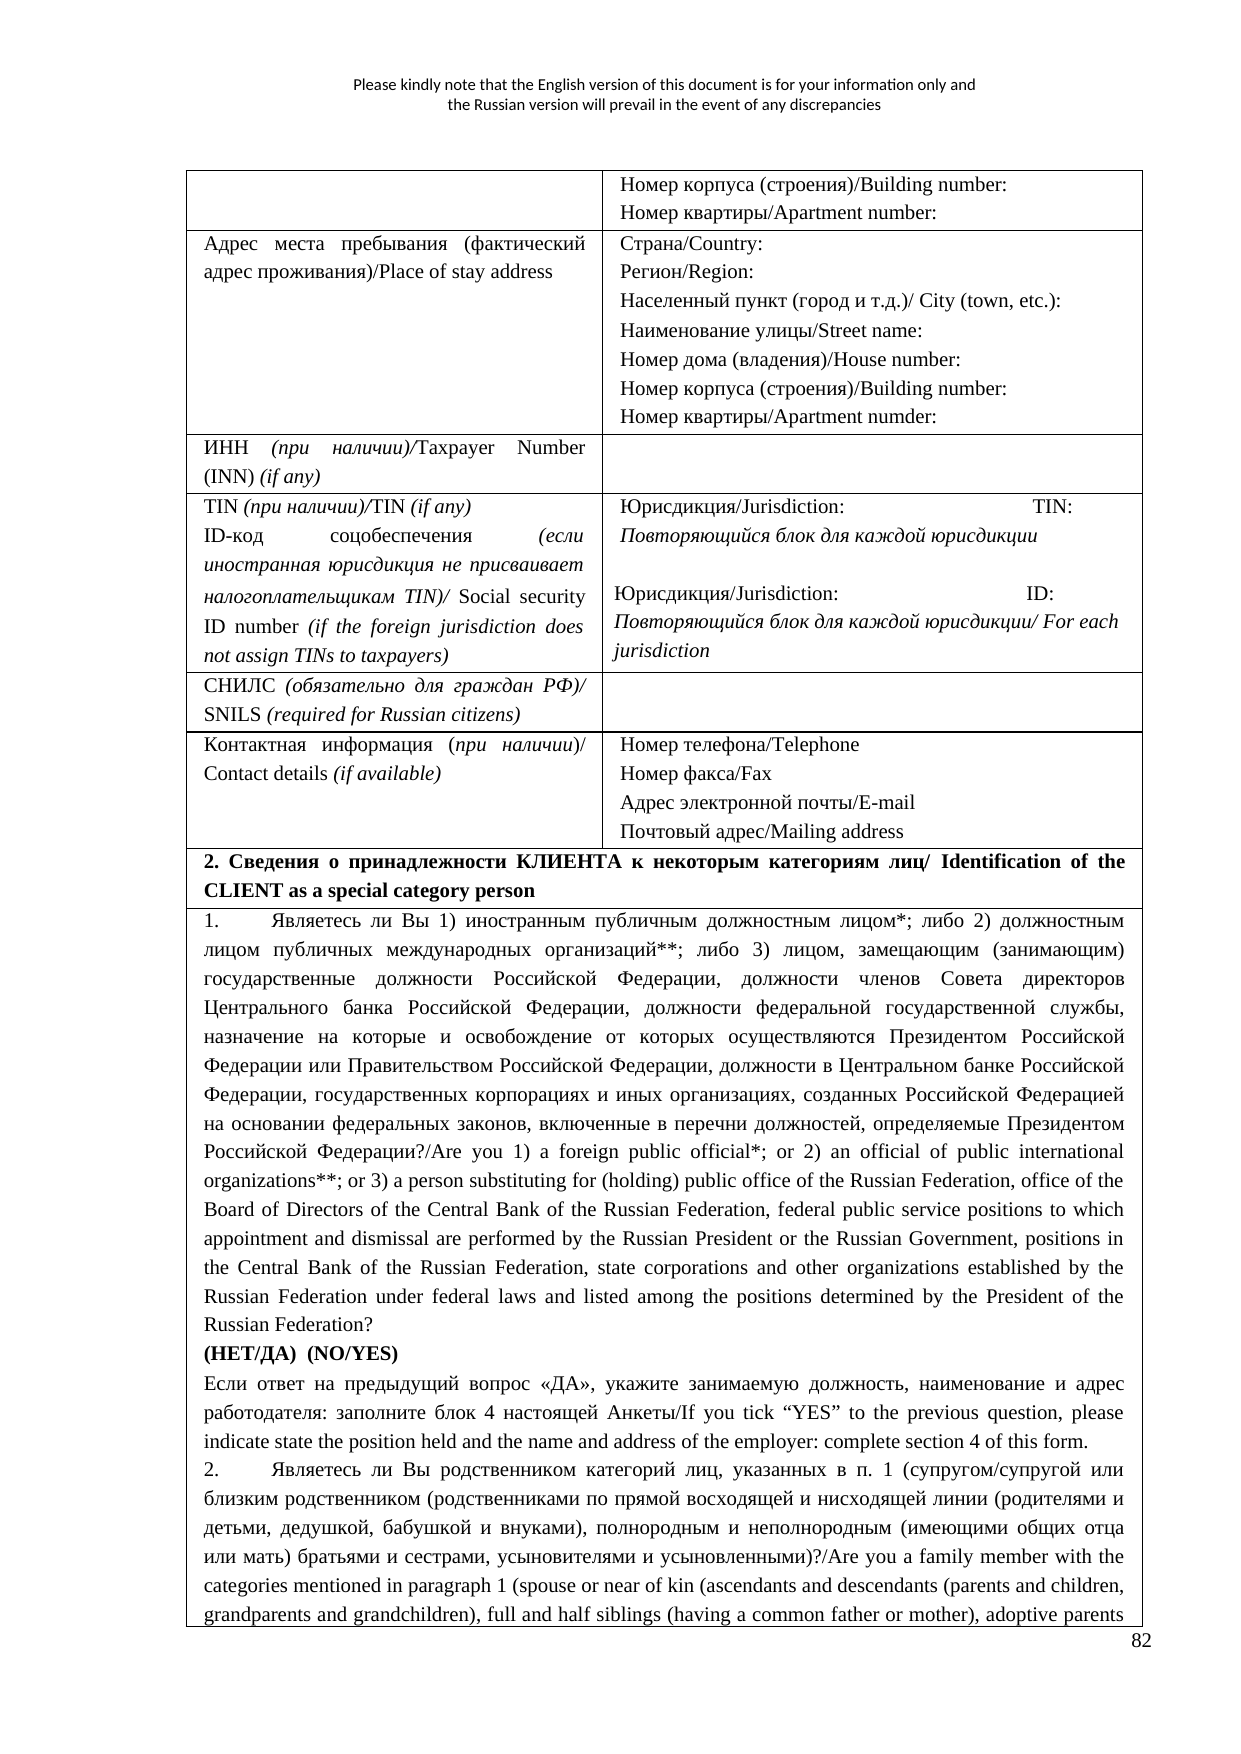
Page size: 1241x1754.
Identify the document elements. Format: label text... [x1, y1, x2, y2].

table_cell СНИЛС (обязательно для граждан РФ)/ SNILS (required for Russian citizens) [187, 673, 602, 731]
table_cell Юрисдикция/Jurisdiction: TIN: Повторяющийся блок для каждой юрисдикции Юрисдикция/Jurisdiction: ID: Повторяющийся блок для каждой юрисдикции/ For each jurisdiction [603, 494, 1142, 672]
table_cell ИНН (при наличии)/Taxpayer Number (INN) (if any) [187, 435, 602, 493]
table_cell TIN (при наличии)/TIN (if any) ID-код соцобеспечения (если иностранная юрисдикция не присваивает налогоплательщикам TIN)/ Social security ID number (if the foreign jurisdiction does not assign TINs to taxpayers) [187, 494, 602, 672]
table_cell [603, 171, 1142, 229]
table_cell 2. Сведения о принадлежности КЛИЕНТА к некоторым категориям лиц/ Identification of the CLIENT as a special category person [187, 849, 1142, 907]
table_cell Номер телефона/Telephone Номер факса/Fax Адрес электронной почты/E-mail Почтовый адрес/Mailing address [603, 733, 1142, 848]
table_cell Адрес места пребывания (фактический адрес проживания)/Place of stay address [187, 231, 602, 434]
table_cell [187, 909, 1142, 1626]
table_cell [603, 673, 1142, 731]
table_cell [603, 435, 1142, 493]
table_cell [187, 171, 602, 229]
table_cell Страна/Country: Регион/Region: Населенный пункт (город и т.д.)/ City (town, etc.): Наименование улицы/Street name: Номер дома (владения)/House number: Номер корпуса (строения)/Building number: Номер квартиры/Apartment numder: [603, 231, 1142, 434]
table_cell Контактная информация (при наличии)/ Contact details (if available) [187, 733, 602, 848]
